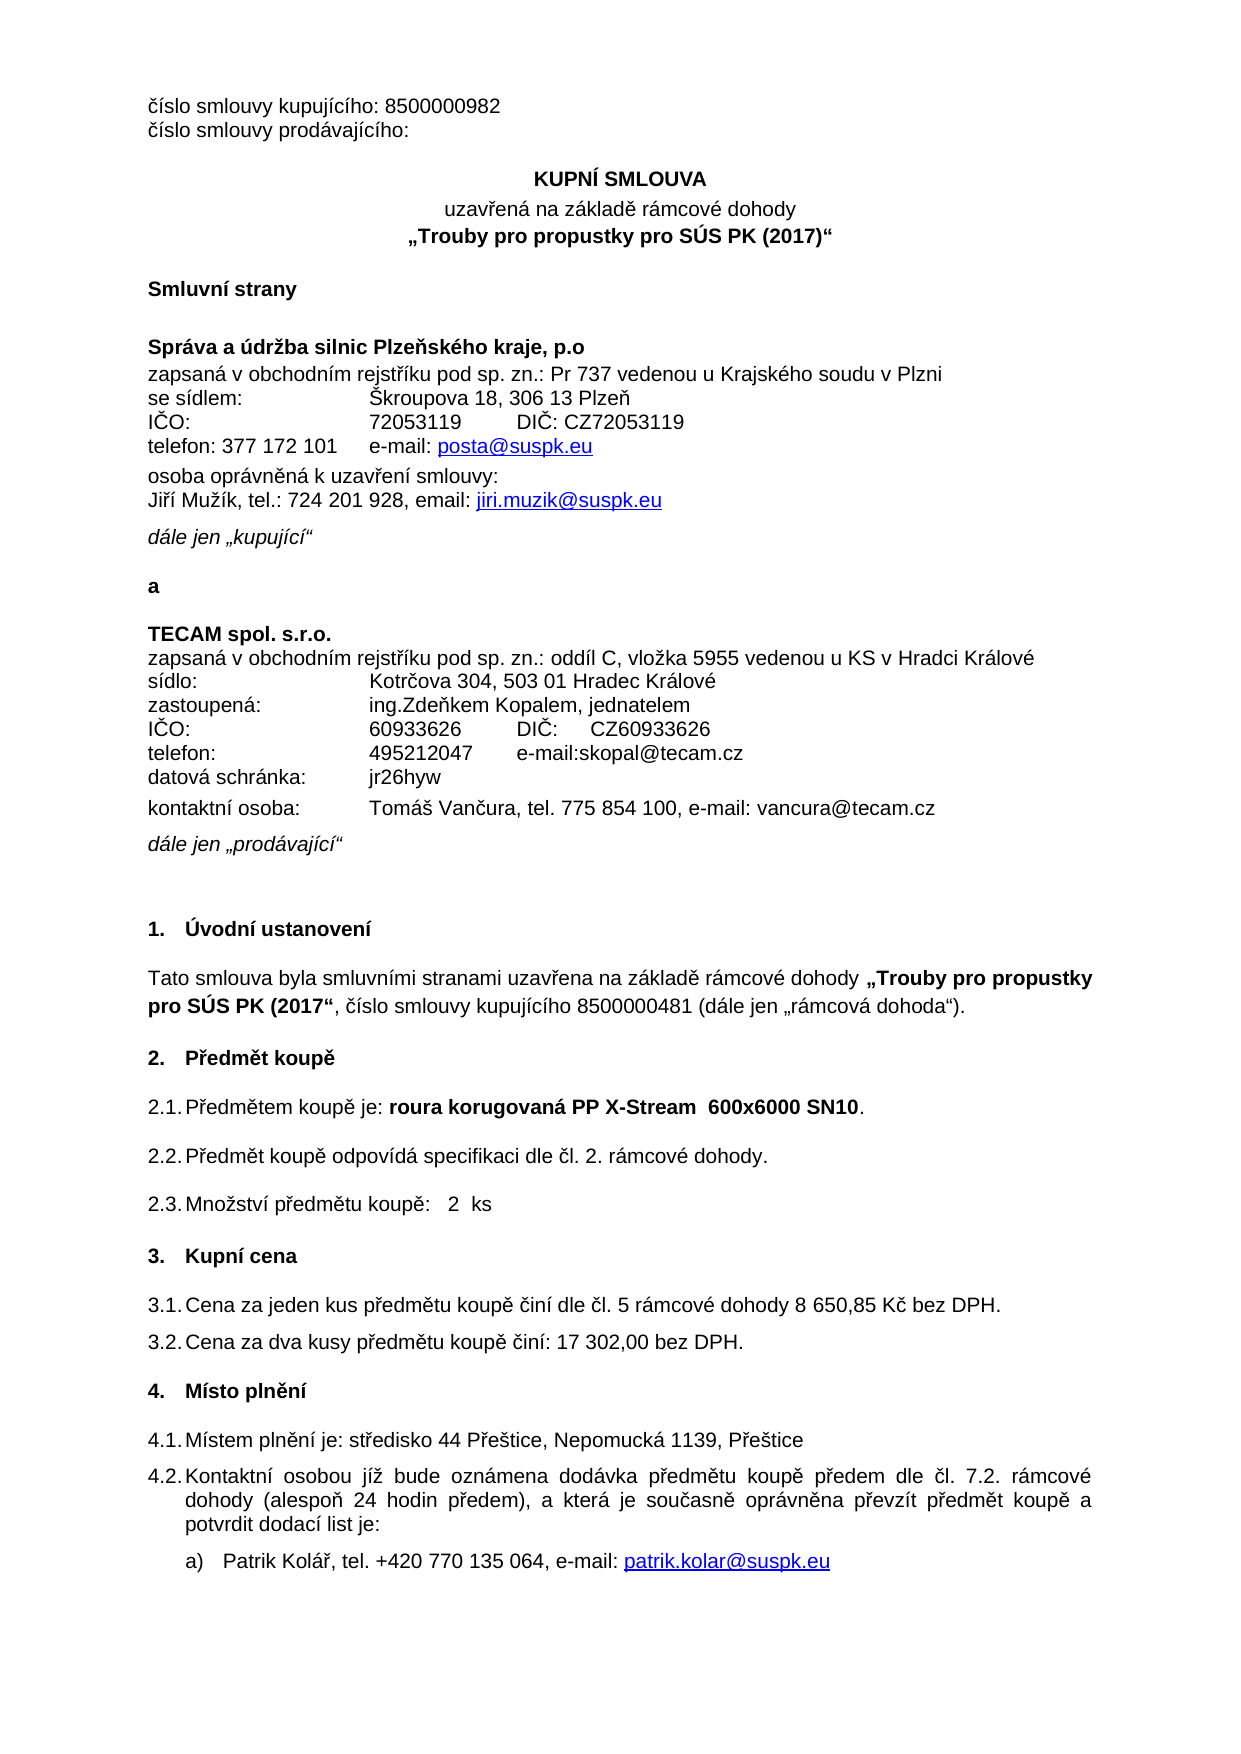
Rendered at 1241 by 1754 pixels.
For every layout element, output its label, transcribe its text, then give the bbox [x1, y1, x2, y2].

text IČO: 72053119 DIČ: CZ72053119 [148, 410, 1093, 434]
text datová schránka: jr26hyw [148, 765, 1093, 789]
subtitle KUPNÍ SMLOUVA [148, 167, 1093, 191]
list Patrik Kolář, tel. +420 770 135 064, e-mail: patrik.kolar@suspk.eu [185, 1548, 1093, 1572]
text Tato smlouva byla smluvními stranami uzavřena na základě rámcové dohody „Trouby pro propustky pro SÚS PK (2017“, číslo smlouvy kupujícího 8500000481 (dále jen „rámcová dohoda“). [148, 966, 1093, 1018]
subtitle Místo plnění [148, 1379, 1093, 1403]
text zapsaná v obchodním rejstříku pod sp. zn.: oddíl C, vložka 5955 vedenou u KS v Hradci Králové [148, 645, 1093, 669]
text Správa a údržba silnic Plzeňského kraje, p.o [148, 334, 1093, 358]
subtitle Smluvní strany [148, 277, 1093, 301]
list Místem plnění je: středisko 44 Přeštice, Nepomucká 1139, Přeštice [148, 1428, 1093, 1452]
text se sídlem: Škroupova 18, 306 13 Plzeň [148, 386, 1093, 410]
text TECAM spol. s.r.o. [148, 621, 1093, 645]
list Předmět koupě odpovídá specifikaci dle čl. 2. rámcové dohody. [148, 1143, 1093, 1167]
text zapsaná v obchodním rejstříku pod sp. zn.: Pr 737 vedenou u Krajského soudu v Plzni [148, 362, 1093, 386]
text „Trouby pro propustky pro SÚS PK (2017)“ [148, 224, 1093, 248]
text kontaktní osoba: Tomáš Vančura, tel. 775 854 100, e-mail: vancura@tecam.cz [148, 795, 1093, 819]
text IČO: 60933626 DIČ: CZ60933626 [148, 717, 1093, 741]
text Jiří Mužík, tel.: 724 201 928, email: jiri.muzik@suspk.eu [148, 488, 1093, 512]
subtitle Kupní cena [148, 1244, 1093, 1268]
list Cena za jeden kus předmětu koupě činí dle čl. 5 rámcové dohody 8 650,85 Kč bez DPH. [148, 1293, 1093, 1317]
subtitle Předmět koupě [148, 1046, 1093, 1070]
text zastoupená: ing.Zdeňkem Kopalem, jednatelem [148, 693, 1093, 717]
text dále jen „prodávající“ [148, 832, 1093, 856]
list Předmětem koupě je: roura korugovaná PP X-Stream 600x6000 SN10. [148, 1095, 1093, 1119]
list Kontaktní osobou jíž bude oznámena dodávka předmětu koupě předem dle čl. 7.2. rámcové dohody (alespoň 24 hodin předem), a která je současně oprávněna převzít předmět koupě a potvrdit dodací list je: [148, 1464, 1093, 1536]
text uzavřená na základě rámcové dohody [148, 197, 1093, 221]
text a [148, 573, 1093, 597]
list Cena za dva kusy předmětu koupě činí: 17 302,00 bez DPH. [148, 1330, 1093, 1354]
text telefon: 377 172 101 e-mail: posta@suspk.eu [148, 434, 1093, 458]
list Množství předmětu koupě: 2 ks [148, 1192, 1093, 1216]
text číslo smlouvy prodávajícího: [148, 118, 1093, 142]
text dále jen „kupující“ [148, 524, 1093, 548]
text sídlo: Kotrčova 304, 503 01 Hradec Králové [148, 669, 1093, 693]
text osoba oprávněná k uzavření smlouvy: [148, 464, 1093, 488]
text číslo smlouvy kupujícího: 8500000982 [148, 94, 1093, 118]
subtitle Úvodní ustanovení [148, 917, 1093, 941]
text telefon: 495212047 e-mail:skopal@tecam.cz [148, 741, 1093, 765]
